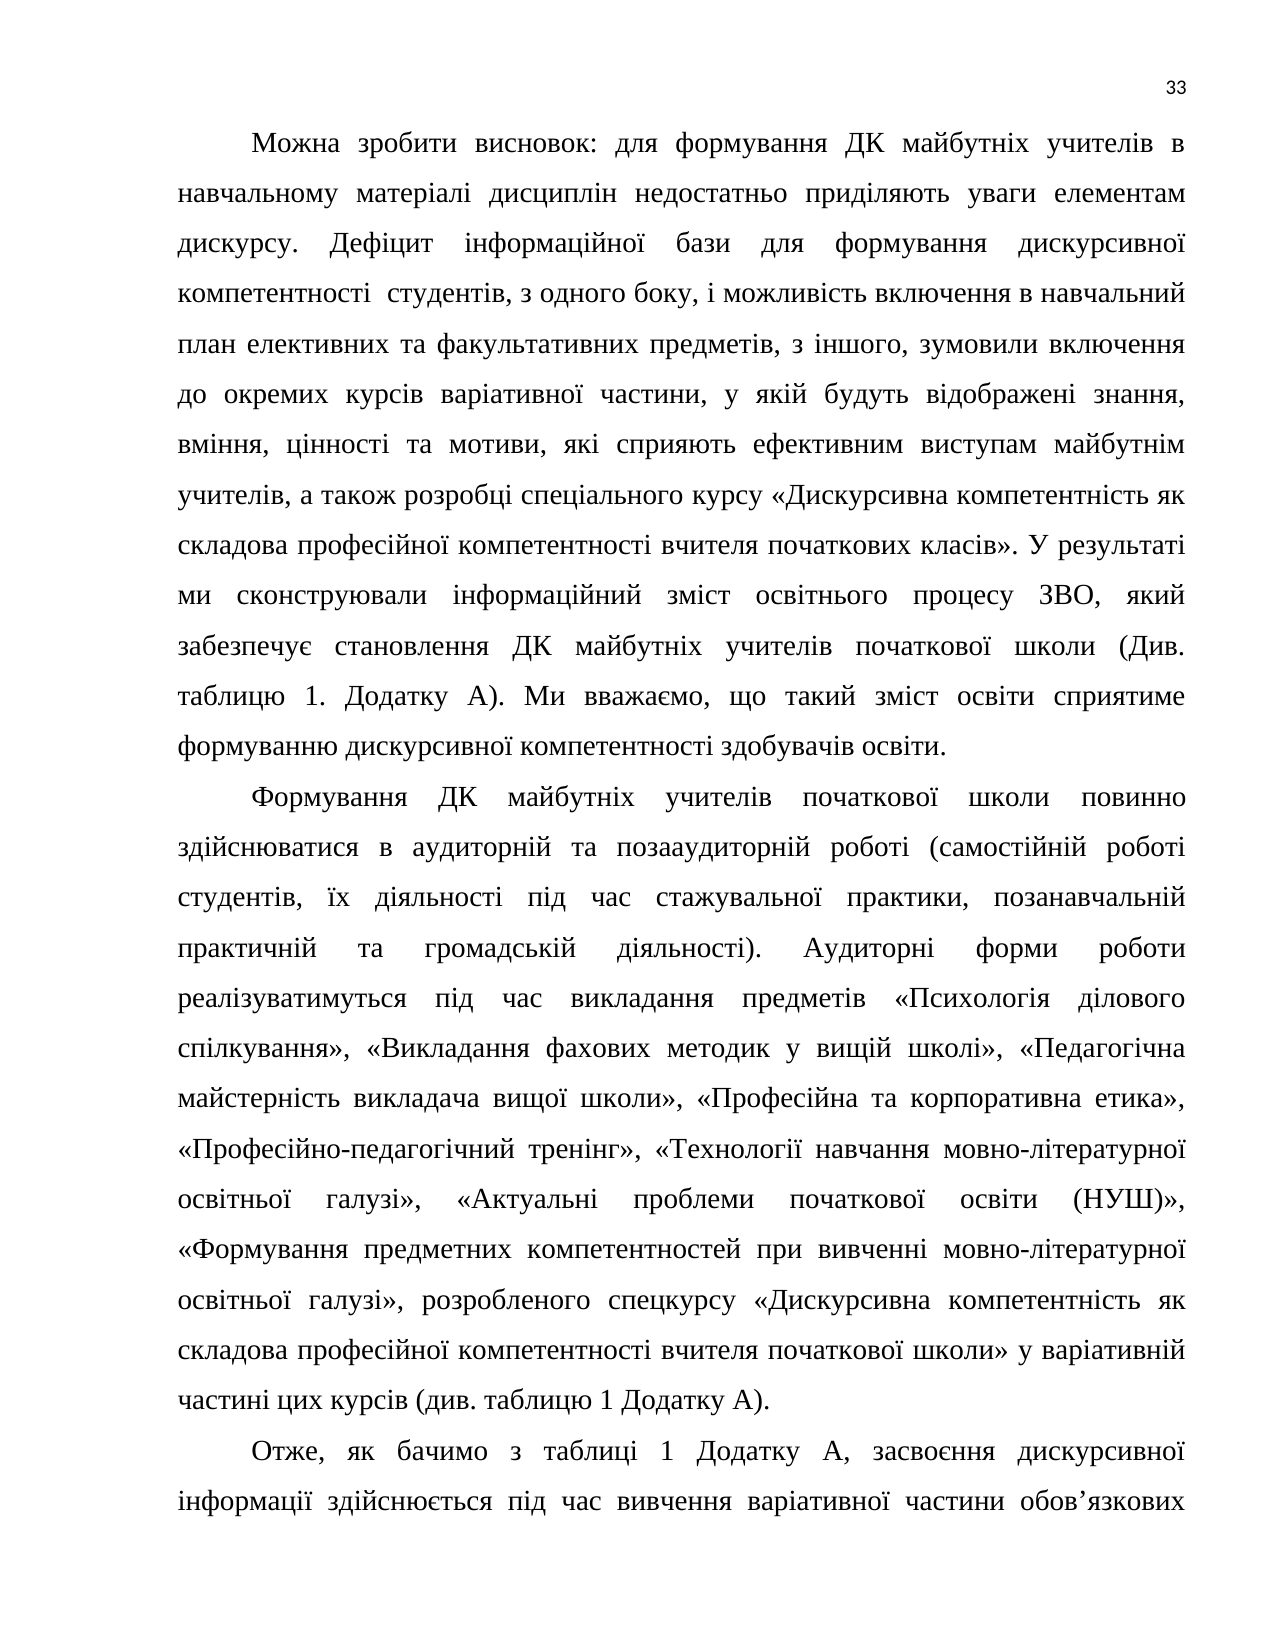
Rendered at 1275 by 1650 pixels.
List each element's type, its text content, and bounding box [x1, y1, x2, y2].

text Можна зробити висновок: для формування ДК майбутніх учителів в навчальному матеріалі дисциплін недостатньо приділяють уваги елементам дискурсу. Дефіцит інформаційної бази для формування дискурсивної компетентності студентів, з одного боку, і можливість включення в навчальний план елективних та факультативних предметів, з іншого, зумовили включення до окремих курсів варіативної частини, у якій будуть відображені знання, вміння, цінності та мотиви, які сприяють ефективним виступам майбутнім учителів, а також розробці спеціального курсу «Дискурсивна компетентність як складова професійної компетентності вчителя початкових класів». У результаті ми сконструювали інформаційний зміст освітнього процесу ЗВО, який забезпечує становлення ДК майбутніх учителів початкової школи (Див. таблицю 1. Додатку А). Ми вважаємо, що такий зміст освіти сприятиме формуванню дискурсивної компетентності здобувачів освіти. [177, 125, 1186, 762]
text Формування ДК майбутніх учителів початкової школи повинно здійснюватися в аудиторній та позааудиторній роботі (самостійній роботі студентів, їх діяльності під час стажувальної практики, позанавчальній практичній та громадській діяльності). Аудиторні форми роботи реалізуватимуться під час викладання предметів «Психологія ділового спілкування», «Викладання фахових методик у вищій школі», «Педагогічна майстерність викладача вищої школи», «Професійна та корпоративна етика», «Професійно-педагогічний тренінг», «Технології навчання мовно-літературної освітньої галузі», «Актуальні проблеми початкової освіти (НУШ)», «Формування предметних компетентностей при вивченні мовно-літературної освітньої галузі», розробленого спецкурсу «Дискурсивна компетентність як складова професійної компетентності вчителя початкової школи» у варіативній частині цих курсів (див. таблицю 1 Додатку А). [177, 779, 1186, 1416]
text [177, 1433, 1186, 1517]
